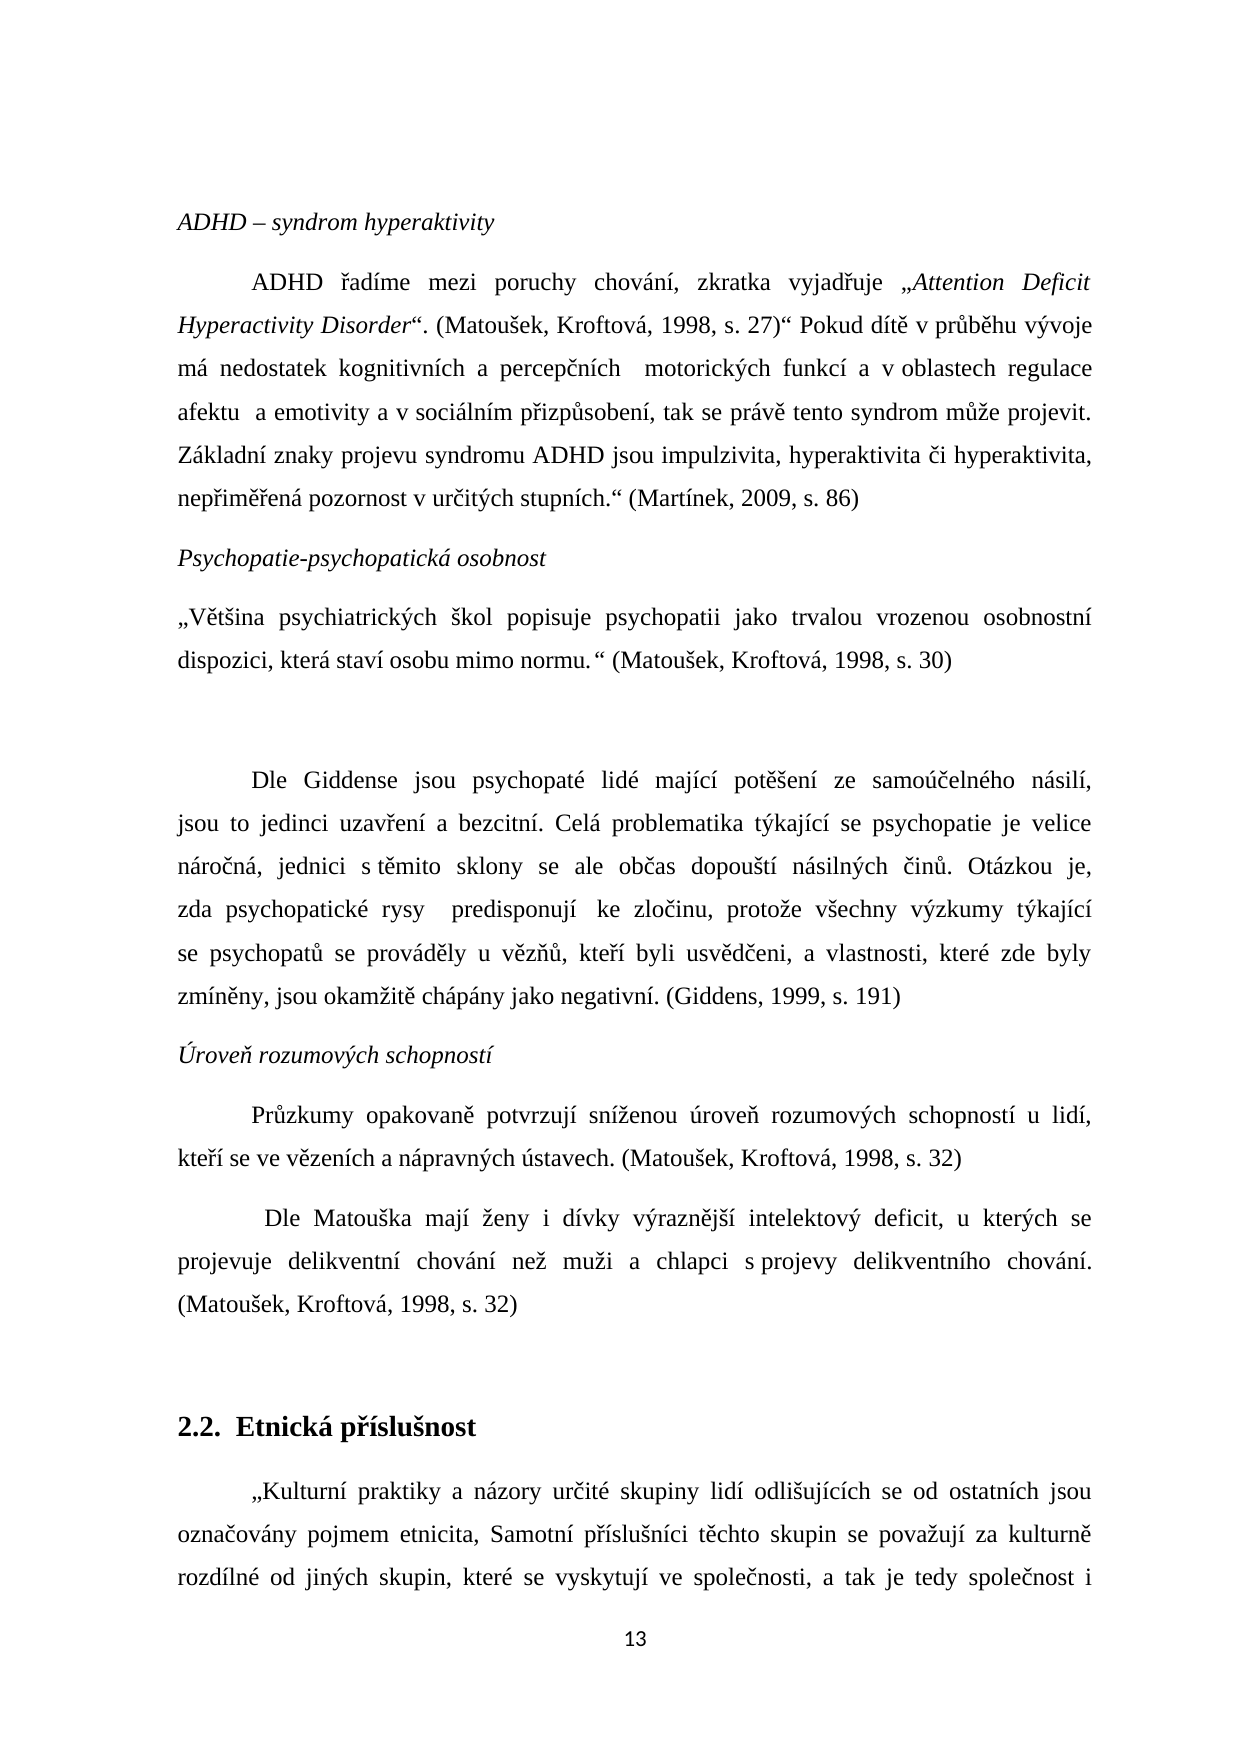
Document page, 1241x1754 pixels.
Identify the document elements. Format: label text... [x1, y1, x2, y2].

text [177, 1476, 1092, 1591]
text 2.2. Etnická příslušnost [177, 1409, 1092, 1443]
text Úroveň rozumových schopností [177, 1041, 1092, 1069]
text „Většina psychiatrických škol popisuje psychopatii jako trvalou vrozenou osobnostní dispozici, která staví osobu mimo normu.“ (Matoušek, Kroftová, 1998, s. 30) [177, 602, 1092, 674]
text Psychopatie-psychopatická osobnost [177, 543, 1092, 571]
text ADHD řadíme mezi poruchy chování, zkratka vyjadřuje „Attention Deficit Hyperactivity Disorder“. (Matoušek, Kroftová, 1998, s. 27)“ Pokud dítě v průběhu vývoje má nedostatek kognitivních a percepčních motorických funkcí a v oblastech regulace afektu a emotivity a v sociálním přizpůsobení, tak se právě tento syndrom může projevit. Základní znaky projevu syndromu ADHD jsou impulzivita, hyperaktivita či hyperaktivita, nepřiměřená pozornost v určitých stupních.“ (Martínek, 2009, s. 86) [177, 267, 1092, 512]
text Dle Giddense jsou psychopaté lidé mající potěšení ze samoúčelného násilí, jsou to jedinci uzavření a bezcitní. Celá problematika týkající se psychopatie je velice náročná, jednici s těmito sklony se ale občas dopouští násilných činů. Otázkou je, zda psychopatické rysy predisponují ke zločinu, protože všechny výzkumy týkající se psychopatů se prováděly u vězňů, kteří byli usvědčeni, a vlastnosti, které zde byly zmíněny, jsou okamžitě chápány jako negativní. (Giddens, 1999, s. 191) [177, 765, 1092, 1009]
text ADHD – syndrom hyperaktivity [177, 207, 1092, 236]
text Průzkumy opakovaně potvrzují sníženou úroveň rozumových schopností u lidí, kteří se ve vězeních a nápravných ústavech. (Matoušek, Kroftová, 1998, s. 32) [177, 1100, 1092, 1172]
text Dle Matouška mají ženy i dívky výraznější intelektový deficit, u kterých se projevuje delikventní chování než muži a chlapci s projevy delikventního chování. (Matoušek, Kroftová, 1998, s. 32) [177, 1203, 1092, 1318]
